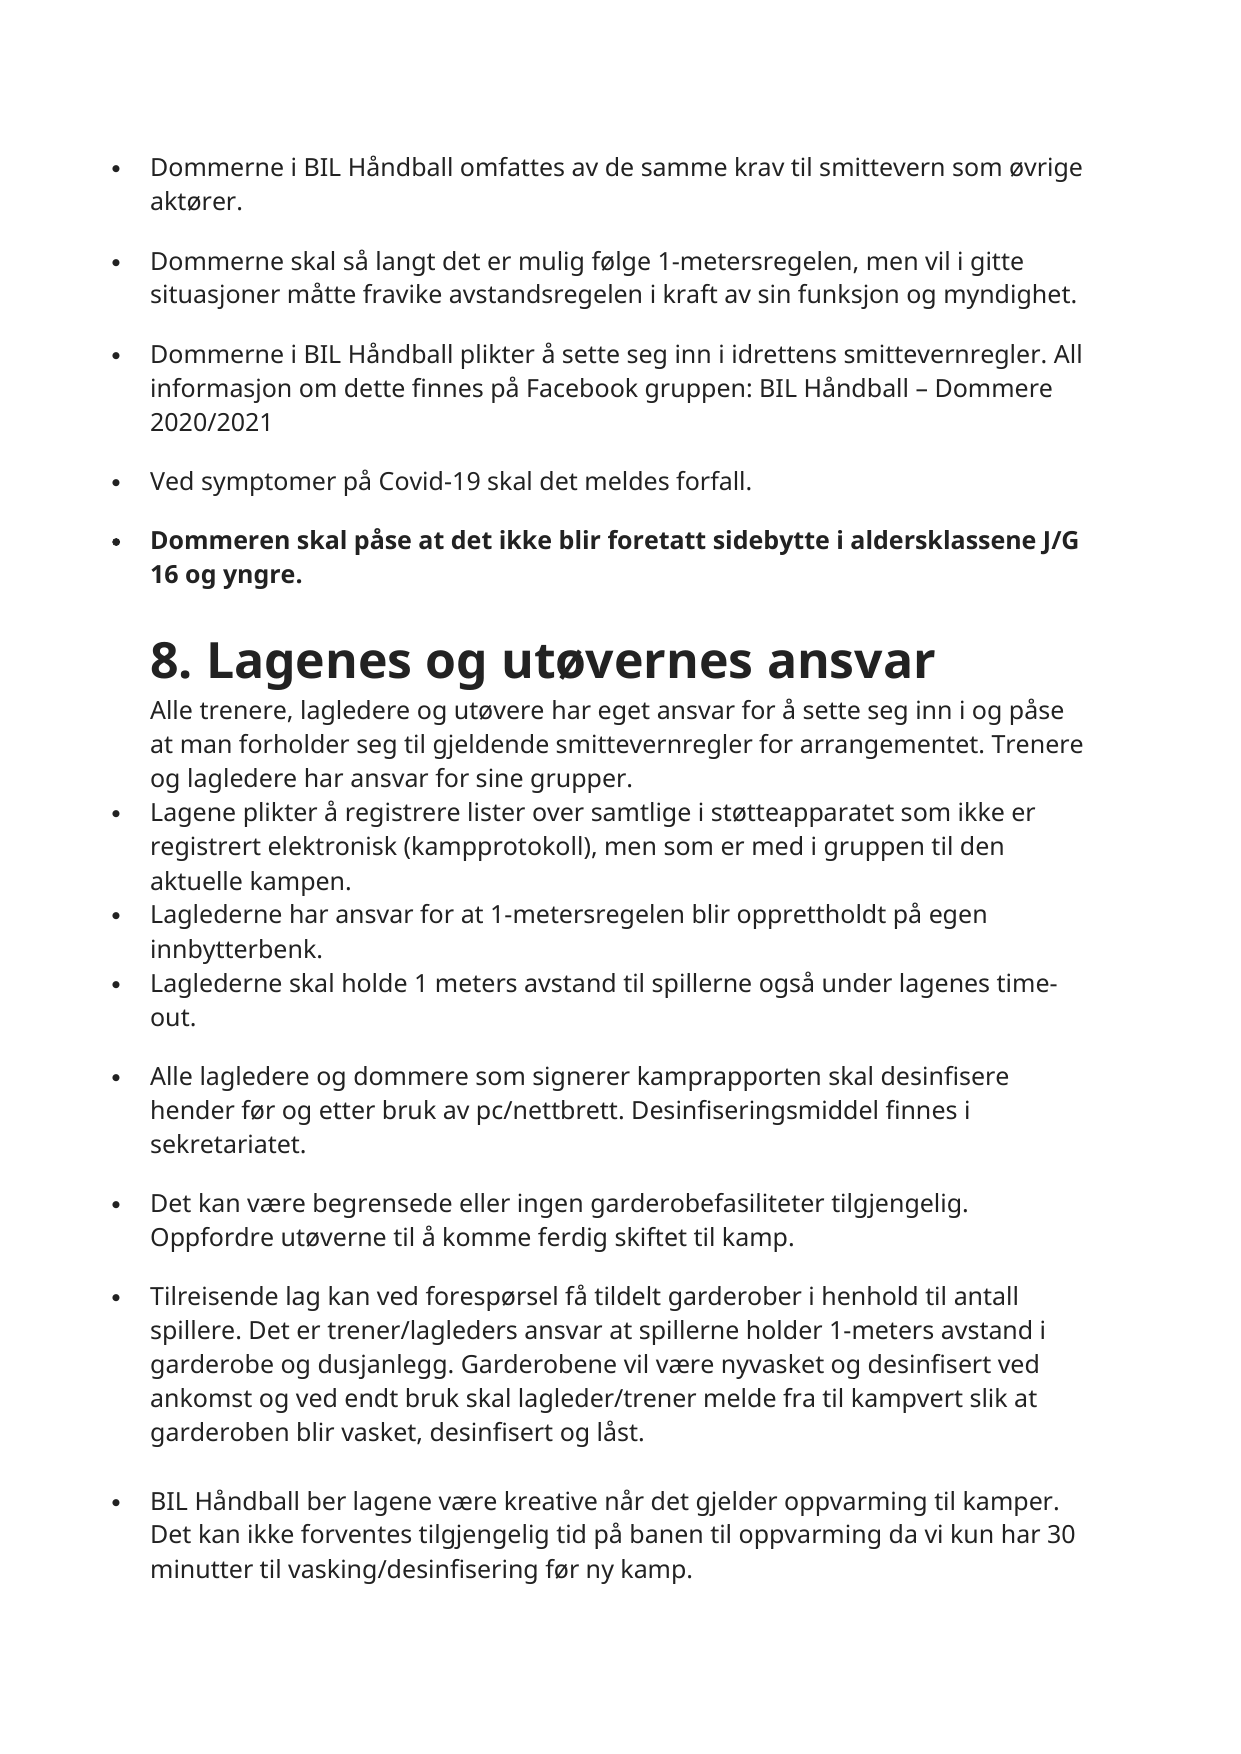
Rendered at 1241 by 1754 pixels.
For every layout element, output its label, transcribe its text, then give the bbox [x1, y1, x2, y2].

list Dommeren skal påse at det ikke blir foretatt sidebytte i aldersklassene J/G 16 og yngre. [112, 522, 1090, 591]
list Tilreisende lag kan ved forespørsel få tildelt garderober i henhold til antall spillere. Det er trener/lagleders ansvar at spillerne holder 1-meters avstand i garderobe og dusjanlegg. Garderobene vil være nyvasket og desinfisert ved ankomst og ved endt bruk skal lagleder/trener melde fra til kampvert slik at garderoben blir vasket, desinfisert og låst. [112, 1279, 1090, 1449]
text Alle trenere, lagledere og utøvere har eget ansvar for å sette seg inn i og påse at man forholder seg til gjeldende smittevernregler for arrangementet. Trenere og lagledere har ansvar for sine grupper. [150, 693, 1090, 795]
list Lagene plikter å registrere lister over samtlige i støtteapparatet som ikke er registrert elektronisk (kampprotokoll), men som er med i gruppen til den aktuelle kampen. [112, 795, 1090, 897]
list BIL Håndball ber lagene være kreative når det gjelder oppvarming til kamper. Det kan ikke forventes tilgjengelig tid på banen til oppvarming da vi kun har 30 minutter til vasking/desinfisering før ny kamp. [112, 1483, 1090, 1585]
list Dommerne i BIL Håndball plikter å sette seg inn i idrettens smittevernregler. All informasjon om dette finnes på Facebook gruppen: BIL Håndball – Dommere 2020/2021 [112, 336, 1090, 438]
list Laglederne skal holde 1 meters avstand til spillerne også under lagenes time-out. [112, 965, 1090, 1033]
list Det kan være begrensede eller ingen garderobefasiliteter tilgjengelig. Oppfordre utøverne til å komme ferdig skiftet til kamp. [112, 1186, 1090, 1254]
list Dommerne i BIL Håndball omfattes av de samme krav til smittevern som øvrige aktører. [112, 150, 1090, 218]
list Alle lagledere og dommere som signerer kamprapporten skal desinfisere hender før og etter bruk av pc/nettbrett. Desinfiseringsmiddel finnes i sekretariatet. [112, 1058, 1090, 1161]
list Ved symptomer på Covid-19 skal det meldes forfall. [112, 463, 1090, 497]
list Laglederne har ansvar for at 1-metersregelen blir opprettholdt på egen innbytterbenk. [112, 897, 1090, 965]
list Dommerne skal så langt det er mulig følge 1-metersregelen, men vil i gitte situasjoner måtte fravike avstandsregelen i kraft av sin funksjon og myndighet. [112, 243, 1090, 311]
text 8. Lagenes og utøvernes ansvar [150, 625, 1090, 693]
